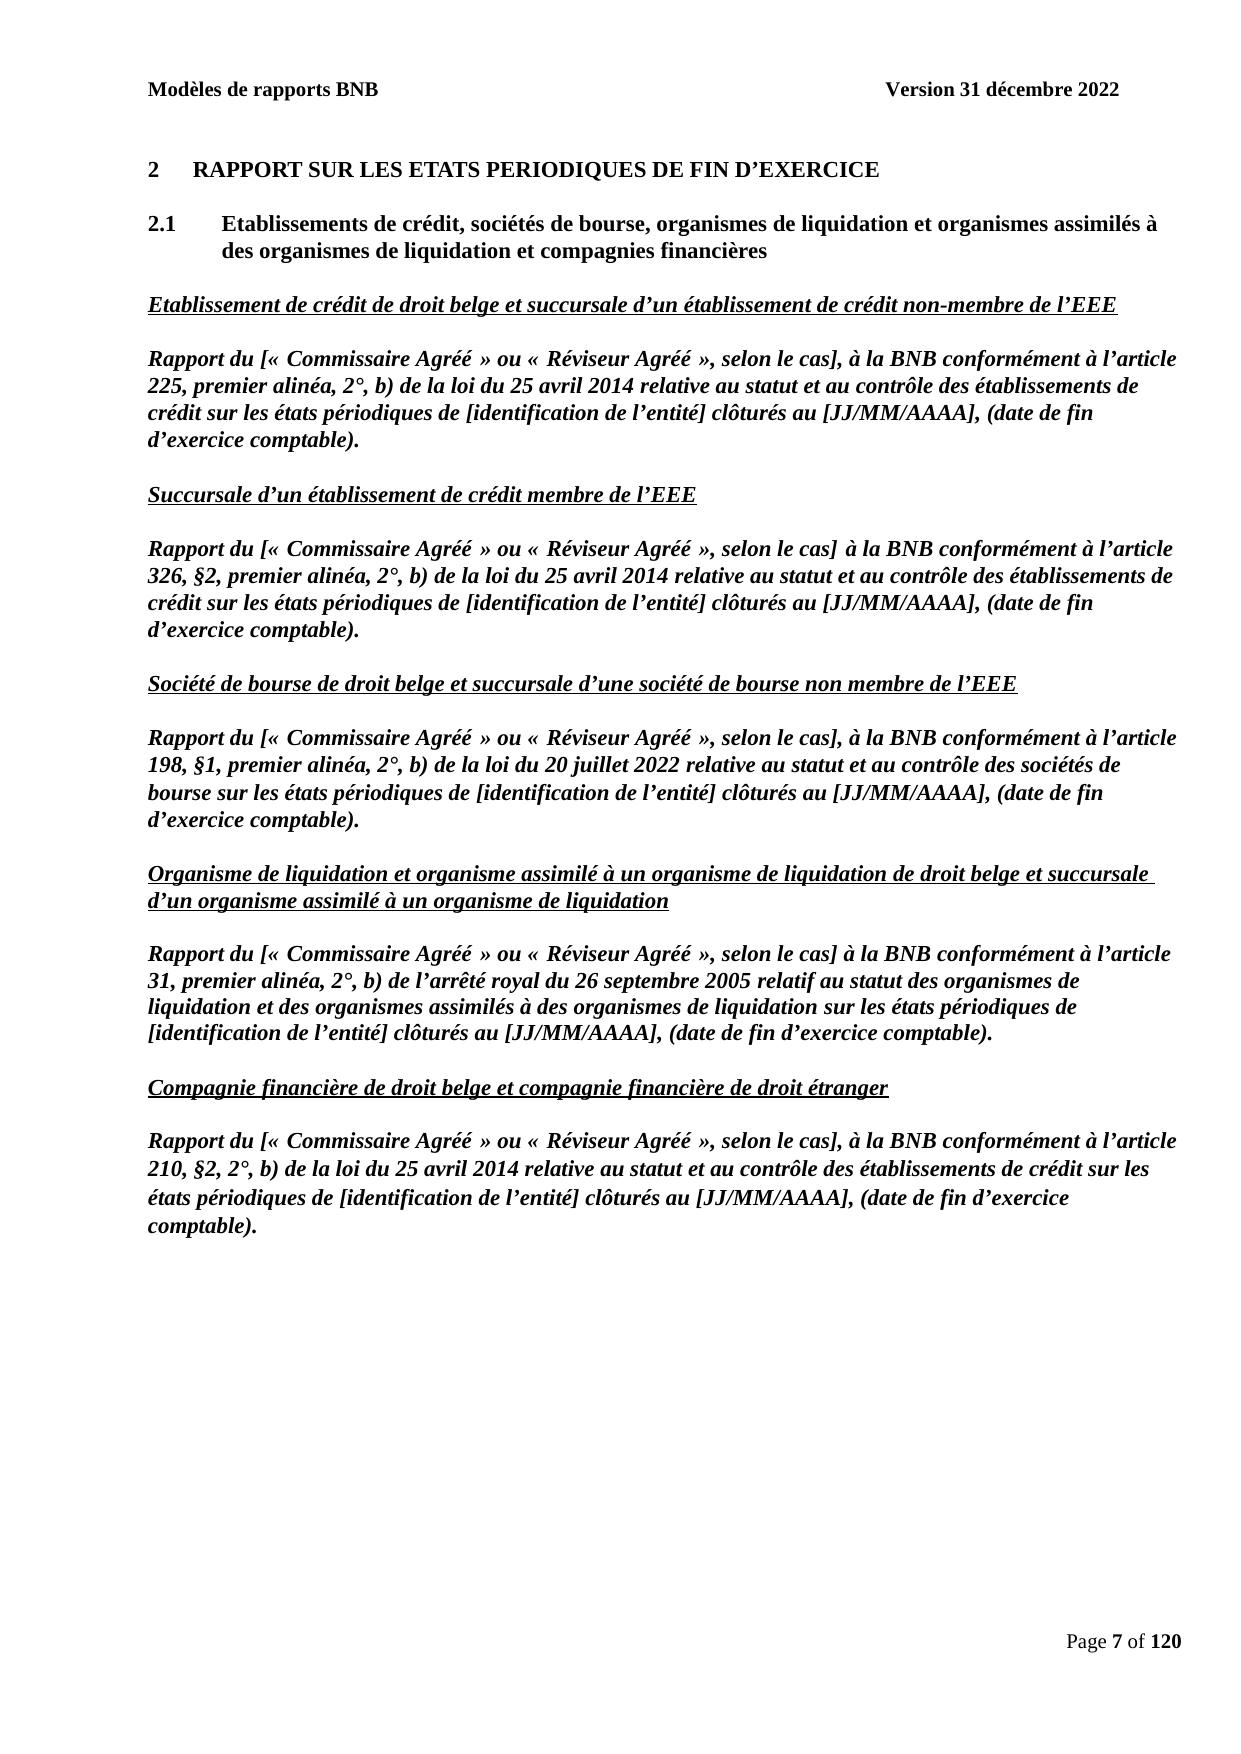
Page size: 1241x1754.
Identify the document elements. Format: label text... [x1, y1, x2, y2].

text Rapport du [« Commissaire Agréé » ou « Réviseur Agréé », selon le cas], à la BNB conformément à l’article 198, §1, premier alinéa, 2°, b) de la loi du 20 juillet 2022 relative au statut et au contrôle des sociétés de bourse sur les états périodiques de [identification de l’entité] clôturés au [JJ/MM/AAAA], (date de fin d’exercice comptable). [148, 724, 1181, 832]
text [148, 1127, 1181, 1239]
text Rapport du [« Commissaire Agréé » ou « Réviseur Agréé », selon le cas] à la BNB conformément à l’article 31, premier alinéa, 2°, b) de l’arrêté royal du 26 septembre 2005 relatif au statut des organismes de liquidation et des organismes assimilés à des organismes de liquidation sur les états périodiques de [identification de l’entité] clôturés au [JJ/MM/AAAA], (date de fin d’exercice comptable). [148, 940, 1181, 1046]
subtitle Etablissements de crédit, sociétés de bourse, organismes de liquidation et organismes assimilés à des organismes de liquidation et compagnies financières [148, 209, 1181, 263]
text Rapport du [« Commissaire Agréé » ou « Réviseur Agréé », selon le cas] à la BNB conformément à l’article 326, §2, premier alinéa, 2°, b) de la loi du 25 avril 2014 relative au statut et au contrôle des établissements de crédit sur les états périodiques de [identification de l’entité] clôturés au [JJ/MM/AAAA], (date de fin d’exercice comptable). [148, 534, 1181, 642]
subtitle RAPPORT SUR LES ETATS PERIODIQUES DE FIN D’EXERCICE [148, 155, 1181, 182]
text Compagnie financière de droit belge et compagnie financière de droit étranger [148, 1073, 1181, 1100]
text Organisme de liquidation et organisme assimilé à un organisme de liquidation de droit belge et succursale d’un organisme assimilé à un organisme de liquidation [148, 859, 1181, 913]
text Société de bourse de droit belge et succursale d’une société de bourse non membre de l’EEE [148, 669, 1181, 697]
text Rapport du [« Commissaire Agréé » ou « Réviseur Agréé », selon le cas], à la BNB conformément à l’article 225, premier alinéa, 2°, b) de la loi du 25 avril 2014 relative au statut et au contrôle des établissements de crédit sur les états périodiques de [identification de l’entité] clôturés au [JJ/MM/AAAA], (date de fin d’exercice comptable). [148, 344, 1181, 453]
text Etablissement de crédit de droit belge et succursale d’un établissement de crédit non-membre de l’EEE [148, 290, 1181, 317]
text Succursale d’un établissement de crédit membre de l’EEE [148, 480, 1181, 507]
